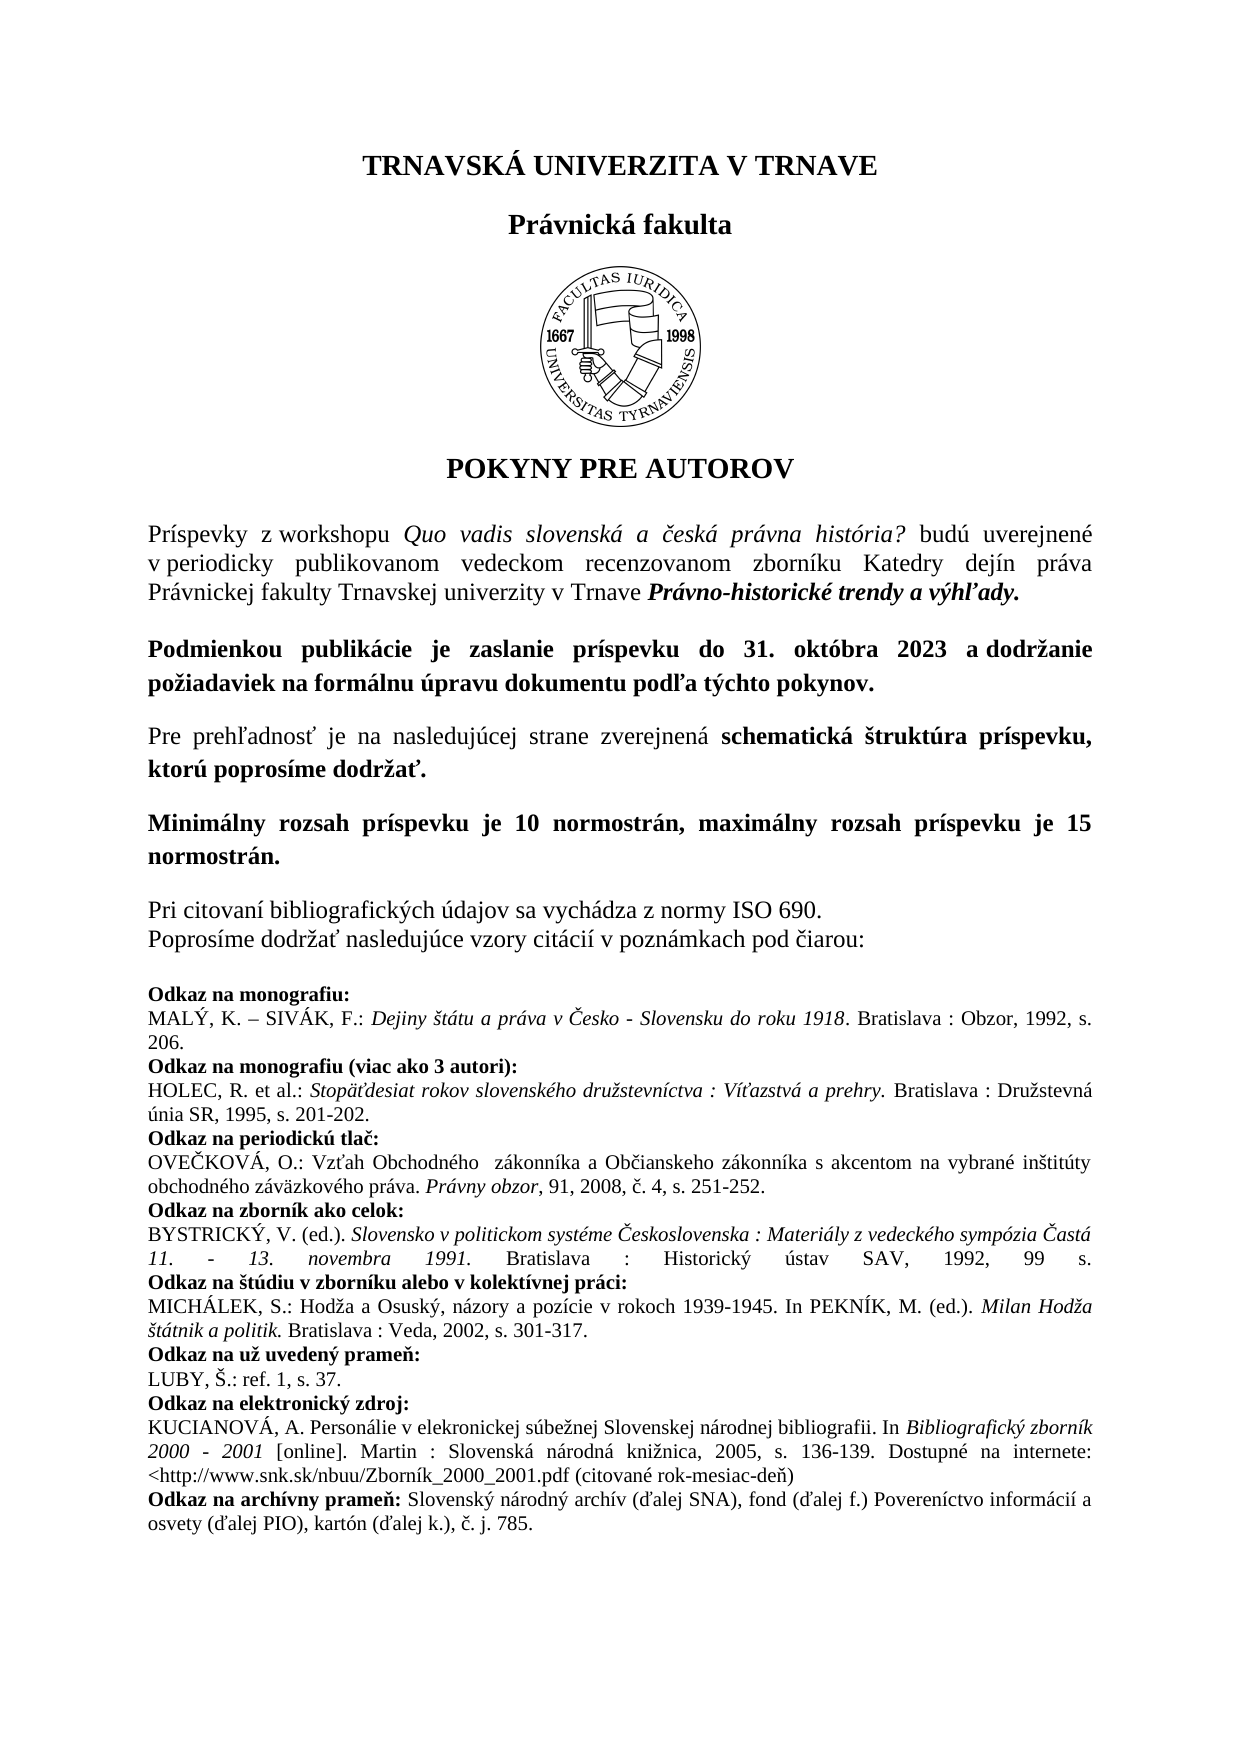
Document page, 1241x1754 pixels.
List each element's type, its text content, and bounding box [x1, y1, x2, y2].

text POKYNY PRE AUTOROV [148, 451, 1093, 485]
text MALÝ, K. – SIVÁK, F.: Dejiny štátu a práva v Česko - Slovensku do roku 1918. Bratislava : Obzor, 1992, s. 206. [148, 1006, 1093, 1054]
text Právnická fakulta [148, 207, 1093, 241]
text TRNAVSKÁ UNIVERZITA V TRNAVE [148, 148, 1093, 181]
text BYSTRICKÝ, V. (ed.). Slovensko v politickom systéme Československa : Materiály z vedeckého sympózia Častá 11. - 13. novembra 1991. Bratislava : Historický ústav SAV, 1992, 99 s. Odkaz na štúdiu v zborníku alebo v kolektívnej práci: [148, 1222, 1093, 1294]
text LUBY, Š.: ref. 1, s. 37. [148, 1366, 1093, 1391]
text Minimálny rozsah príspevku je 10 normostrán, maximálny rozsah príspevku je 15 normostrán. [148, 808, 1093, 870]
text HOLEC, R. et al.: Stopäťdesiat rokov slovenského družstevníctva : Víťazstvá a prehry. Bratislava : Družstevná únia SR, 1995, s. 201-202. [148, 1078, 1093, 1126]
text Odkaz na periodickú tlač: [148, 1126, 1093, 1150]
text OVEČKOVÁ, O.: Vzťah Obchodného zákonníka a Občianskeho zákonníka s akcentom na vybrané inštitúty obchodného záväzkového práva. Právny obzor, 91, 2008, č. 4, s. 251-252. [148, 1150, 1093, 1198]
text Pre prehľadnosť je na nasledujúcej strane zverejnená schematická štruktúra príspevku, ktorú poprosíme dodržať. [148, 721, 1093, 783]
text Odkaz na elektronický zdroj: [148, 1391, 1093, 1414]
text Pri citovaní bibliografických údajov sa vychádza z normy ISO 690. [148, 895, 1093, 924]
text Odkaz na zborník ako celok: [148, 1198, 1093, 1222]
picture [540, 266, 701, 427]
text KUCIANOVÁ, A. Personálie v elekronickej súbežnej Slovenskej národnej bibliografii. In Bibliografický zborník 2000 - 2001 [online]. Martin : Slovenská národná knižnica, 2005, s. 136-139. Dostupné na internete: <http://www.snk.sk/nbuu/Zborník_2000_2001.pdf (citované rok-mesiac-deň) [148, 1414, 1093, 1487]
text MICHÁLEK, S.: Hodža a Osuský, názory a pozície v rokoch 1939- PEKNÍK, M. (ed.). Milan Hodža štátnik a politik. Bratislava : Veda, 2002, s. 301-317. [148, 1294, 1093, 1342]
text Odkaz na monografiu: [148, 981, 1093, 1006]
text Podmienkou publikácie je zaslanie príspevku do 31. októbra 2023 a dodržanie požiadaviek na formálnu úpravu dokumentu podľa týchto pokynov. [148, 634, 1093, 696]
text Príspevky z workshopu Quo vadis slovenská a česká právna história? budú uverejnené v periodicky publikovanom vedeckom recenzovanom zborníku Katedry dejín práva Právnickej fakulty Trnavskej univerzity v Trnave Právno-historické trendy a výhľady. [148, 519, 1093, 605]
text Odkaz na už uvedený prameň: [148, 1342, 1093, 1366]
text Odkaz na archívny prameň: Slovenský národný archív (ďalej SNA), fond (ďalej f.) Povereníctvo informácií a osvety (ďalej PIO), kartón (ďalej k.), č. j. 785. [148, 1487, 1093, 1535]
text Odkaz na monografiu (viac ako 3 autori): [148, 1054, 1093, 1078]
text Poprosíme dodržať nasledujúce vzory citácií v poznámkach pod čiarou: [148, 924, 1093, 953]
